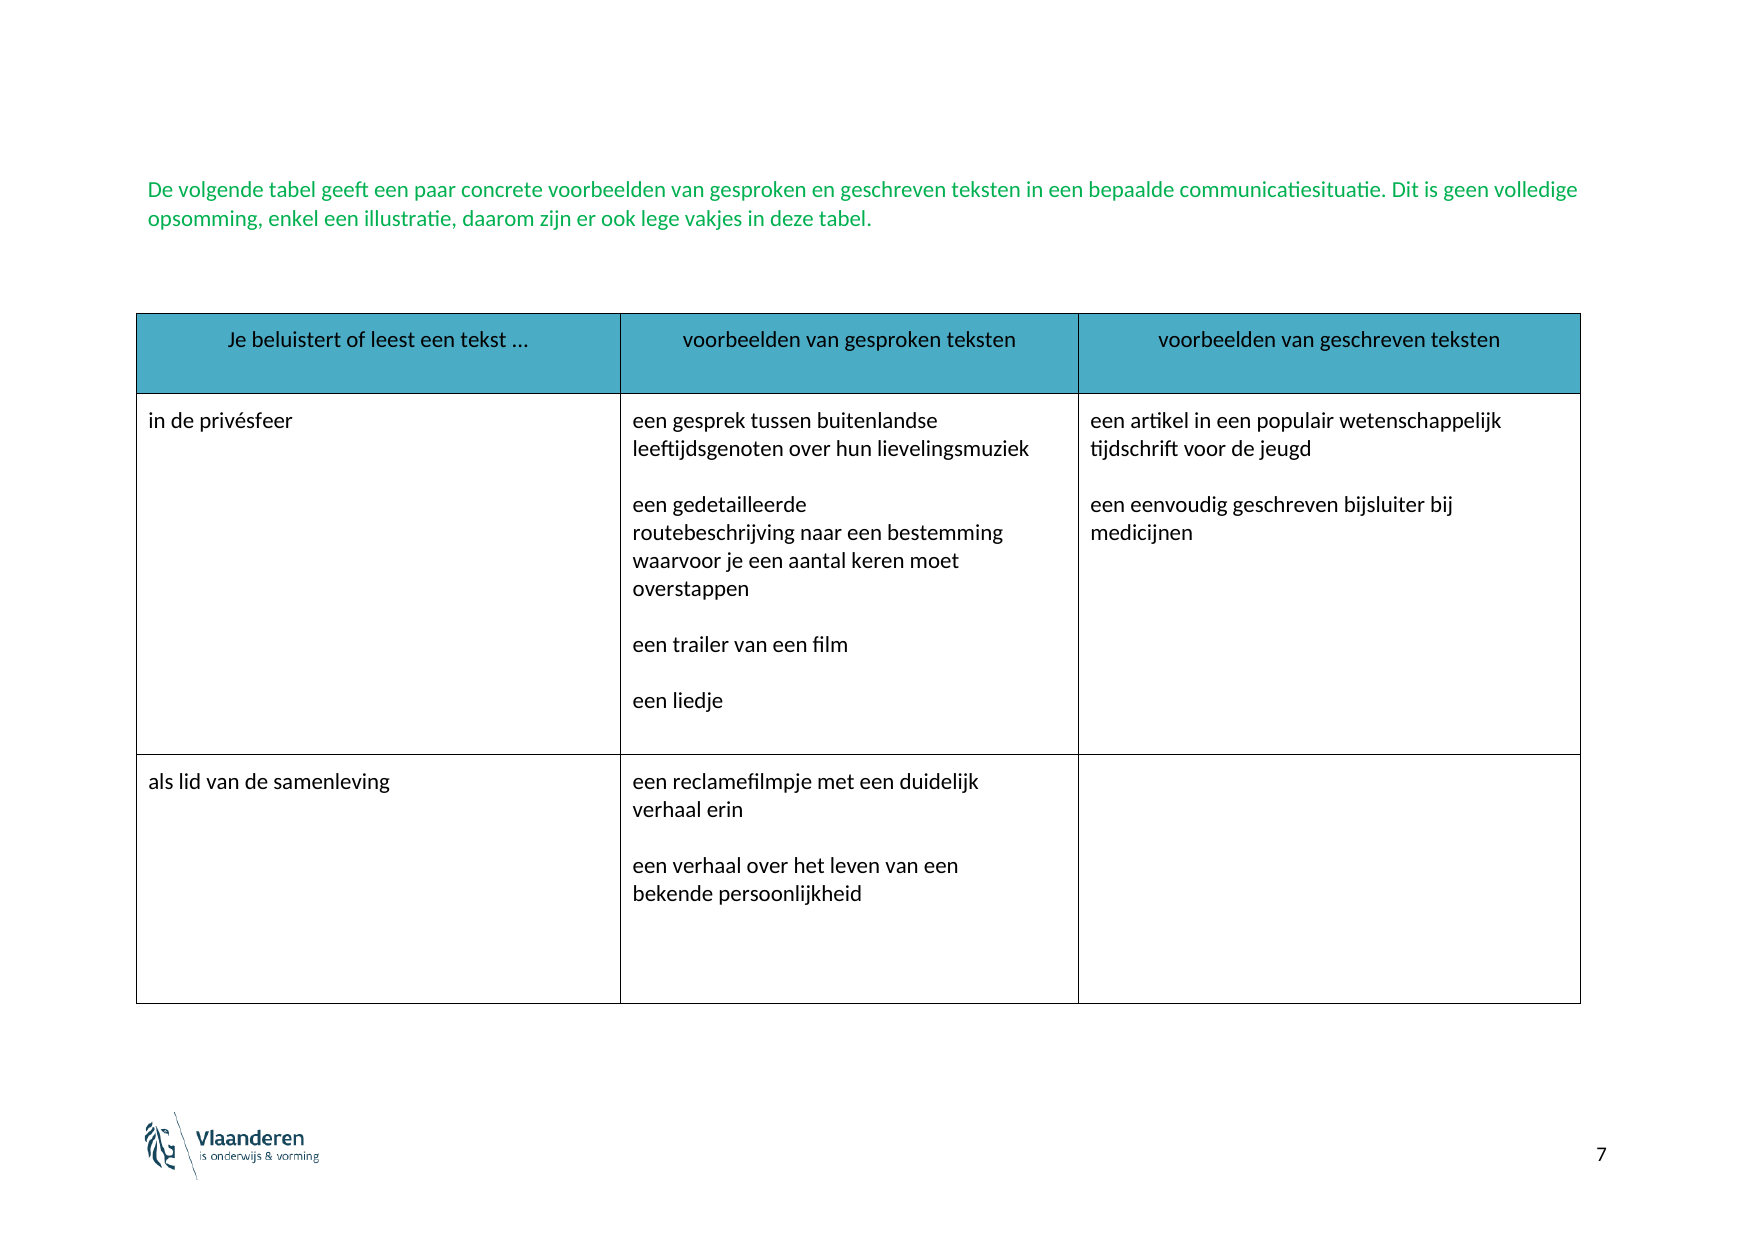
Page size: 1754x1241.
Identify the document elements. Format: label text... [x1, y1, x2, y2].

table_cell een gesprek tussen buitenlandse leeftijdsgenoten over hun lievelingsmuziek een gedetailleerde routebeschrijving naar een bestemming waarvoor je een aantal keren moet overstappen een trailer van een film een liedje [621, 394, 1078, 754]
text De volgende tabel geeft een paar concrete voorbeelden van gesproken en geschreven teksten in een bepaalde communicatiesituatie. Dit is geen volledige opsomming, enkel een illustratie, daarom zijn er ook lege vakjes in deze tabel. [148, 176, 1606, 232]
table_header voorbeelden van geschreven teksten [1079, 314, 1580, 393]
table_cell als lid van de samenleving [137, 755, 620, 1003]
table_cell een reclamefilmpje met een duidelijk verhaal erin een verhaal over het leven van een bekende persoonlijkheid [621, 755, 1078, 1003]
table_cell een artikel in een populair wetenschappelijk tijdschrift voor de jeugd een eenvoudig geschreven bijsluiter bij medicijnen [1079, 394, 1580, 754]
table_cell [1079, 755, 1580, 1003]
table_cell in de privésfeer [137, 394, 620, 754]
picture [144, 1112, 327, 1180]
table_header Je beluistert of leest een tekst ... [137, 314, 620, 393]
table_header voorbeelden van gesproken teksten [621, 314, 1078, 393]
